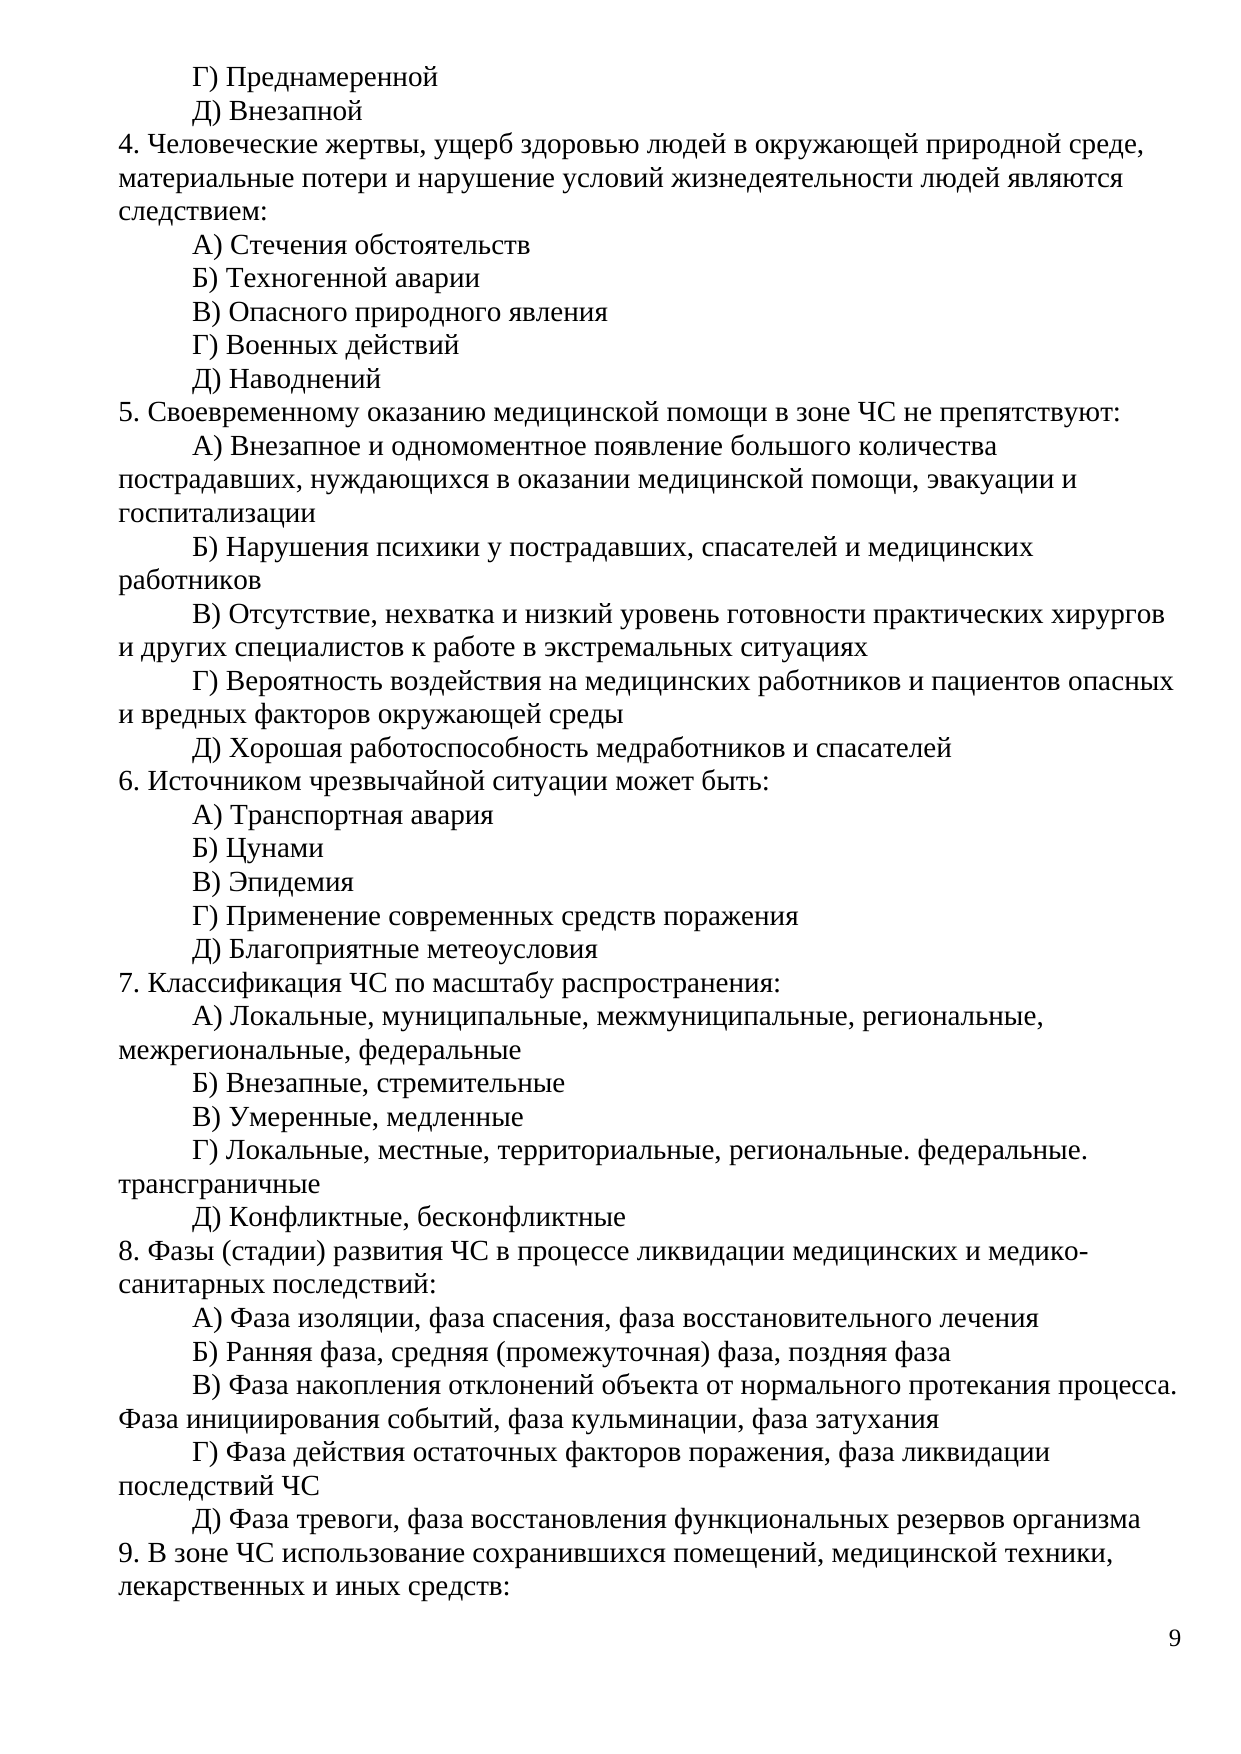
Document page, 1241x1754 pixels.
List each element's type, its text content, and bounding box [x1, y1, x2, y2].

text Б) Цунами [118, 831, 1181, 864]
text 5. Своевременному оказанию медицинской помощи в зоне ЧС не препятствуют: [118, 394, 1181, 428]
text Г) Применение современных средств поражения [118, 898, 1181, 931]
text Г) Локальные, местные, территориальные, региональные. федеральные. трансграничные [118, 1132, 1181, 1199]
text В) Опасного природного явления [118, 294, 1181, 327]
text Б) Техногенной аварии [118, 260, 1181, 294]
text Г) Военных действий [118, 327, 1181, 361]
text 8. Фазы (стадии) развития ЧС в процессе ликвидации медицинских и медико-санитарных последствий: [118, 1233, 1181, 1300]
text В) Отсутствие, нехватка и низкий уровень готовности практических хирургов и других специалистов к работе в экстремальных ситуациях [118, 596, 1181, 663]
text Г) Вероятность воздействия на медицинских работников и пациентов опасных и вредных факторов окружающей среды [118, 663, 1181, 730]
text Д) Внезапной [118, 93, 1181, 126]
text Д) Конфликтные, бесконфликтные [118, 1199, 1181, 1233]
text Б) Ранняя фаза, средняя (промежуточная) фаза, поздняя фаза [118, 1334, 1181, 1367]
text А) Локальные, муниципальные, межмуниципальные, региональные, межрегиональные, федеральные [118, 998, 1181, 1065]
text Г) Фаза действия остаточных факторов поражения, фаза ликвидации последствий ЧС [118, 1434, 1181, 1501]
text Д) Хорошая работоспособность медработников и спасателей [118, 730, 1181, 763]
text А) Стечения обстоятельств [118, 227, 1181, 260]
text 7. Классификация ЧС по масштабу распространения: [118, 965, 1181, 998]
text В) Эпидемия [192, 864, 1181, 898]
text Б) Нарушения психики у пострадавших, спасателей и медицинских работников [118, 529, 1181, 596]
text Б) Внезапные, стремительные [118, 1065, 1181, 1099]
text 4. Человеческие жертвы, ущерб здоровью людей в окружающей природной среде, материальные потери и нарушение условий жизнедеятельности людей являются следствием: [118, 126, 1181, 227]
text В) Фаза накопления отклонений объекта от нормального протекания процесса. Фаза инициирования событий, фаза кульминации, фаза затухания [118, 1367, 1181, 1434]
text 9. В зоне ЧС использование сохранившихся помещений, медицинской техники, лекарственных и иных средств: [118, 1535, 1181, 1602]
text Д) Фаза тревоги, фаза восстановления функциональных резервов организма [118, 1501, 1181, 1535]
text В) Умеренные, медленные [118, 1099, 1181, 1132]
text Д) Наводнений [118, 361, 1181, 394]
text А) Внезапное и одномоментное появление большого количества пострадавших, нуждающихся в оказании медицинской помощи, эвакуации и госпитализации [118, 428, 1181, 529]
text А) Фаза изоляции, фаза спасения, фаза восстановительного лечения [118, 1300, 1181, 1334]
text 6. Источником чрезвычайной ситуации может быть: [118, 763, 1181, 797]
text Д) Благоприятные метеоусловия [118, 931, 1181, 965]
text А) Транспортная авария [118, 797, 1181, 831]
text Г) Преднамеренной [118, 59, 1181, 93]
